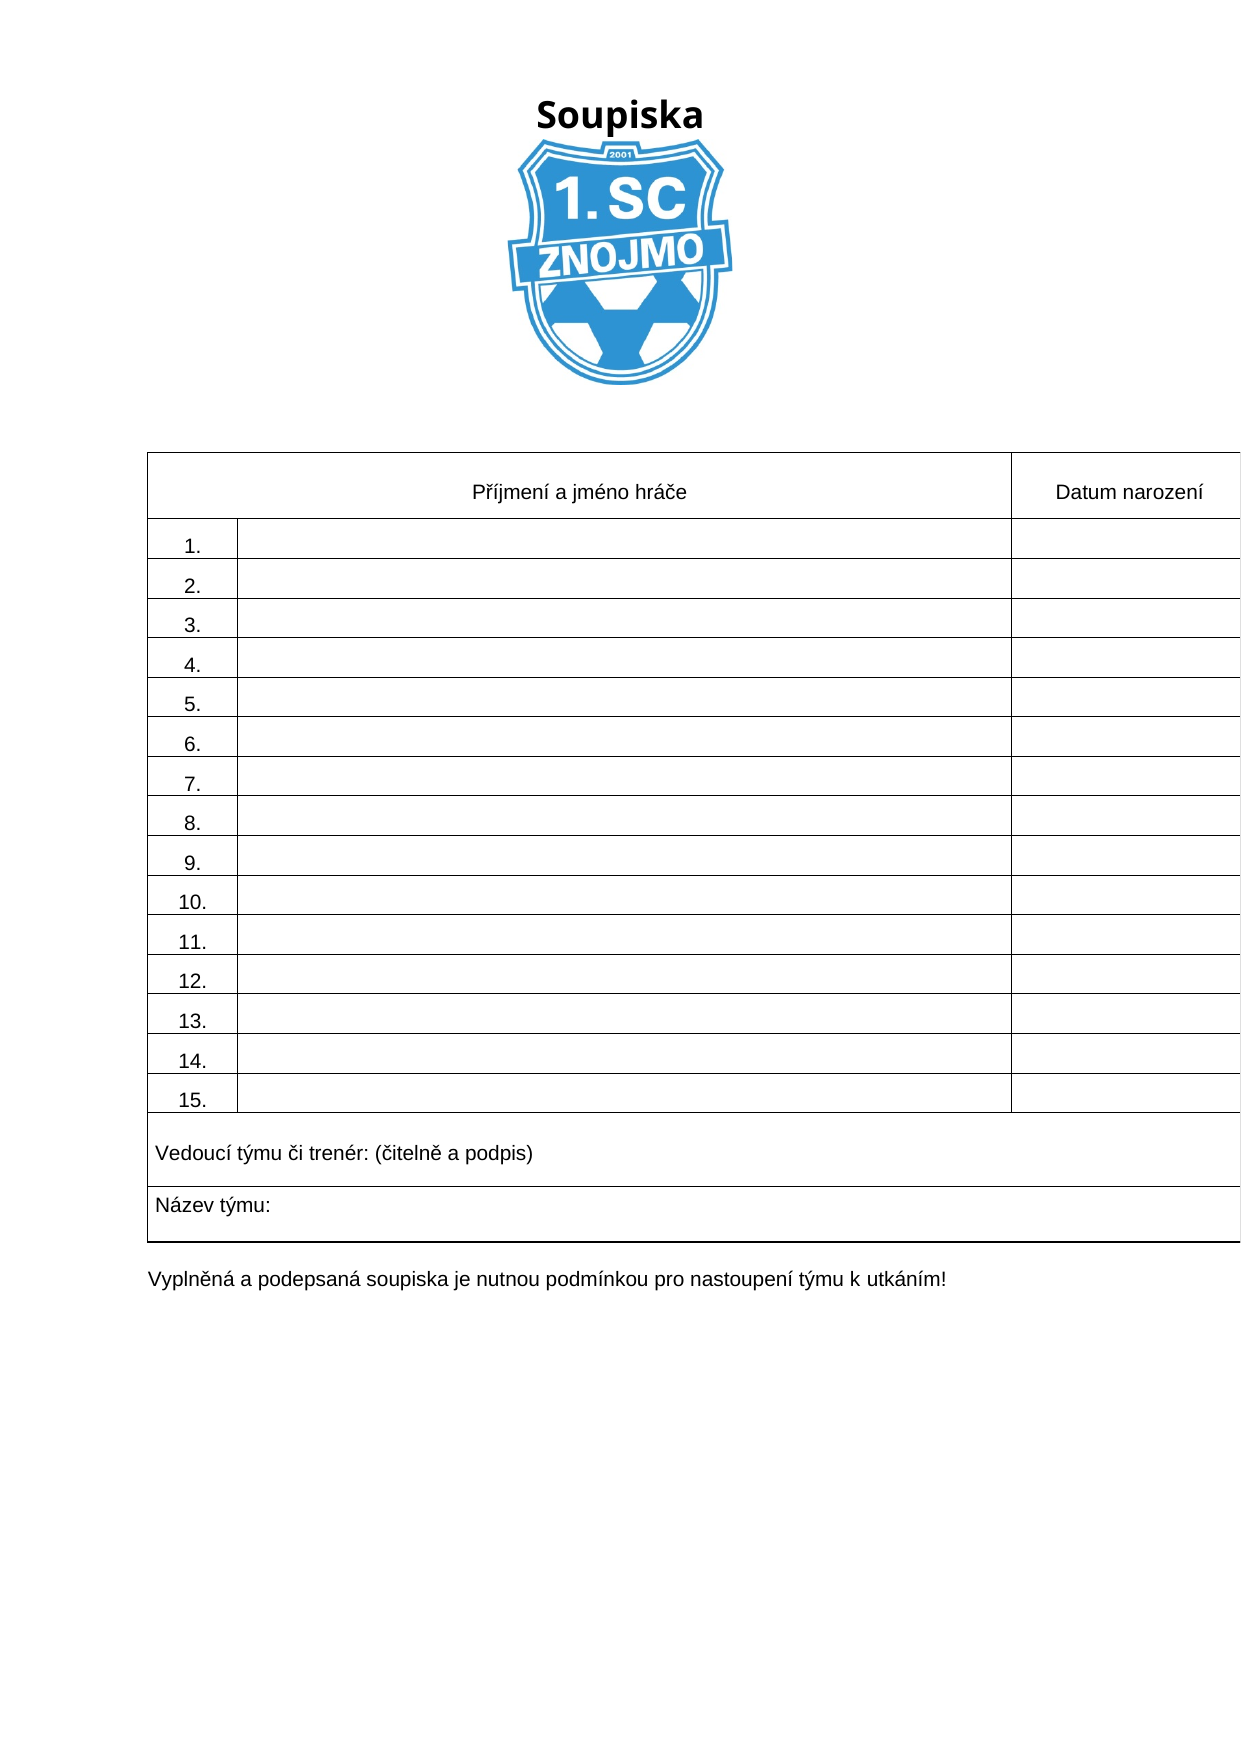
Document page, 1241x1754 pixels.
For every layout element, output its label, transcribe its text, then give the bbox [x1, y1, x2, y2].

table_cell [238, 678, 1011, 716]
text Soupiska [148, 89, 1092, 140]
table_cell [1012, 1034, 1240, 1072]
table_cell [238, 559, 1011, 597]
table_cell [1012, 836, 1240, 874]
table_cell 9. [148, 836, 237, 874]
table_header Příjmení a jméno hráče [148, 453, 1011, 518]
table_cell 4. [148, 638, 237, 677]
table_cell 2. [148, 559, 237, 597]
table_cell [1012, 559, 1240, 597]
table_cell [238, 717, 1011, 756]
table_cell [1012, 796, 1240, 835]
table_cell [238, 915, 1011, 954]
table_cell 5. [148, 678, 237, 716]
table_cell 8. [148, 796, 237, 835]
table_cell [238, 638, 1011, 677]
table_cell [238, 1034, 1011, 1072]
table_cell 6. [148, 717, 237, 756]
table_cell 13. [148, 994, 237, 1033]
table_header Datum narození [1012, 453, 1240, 518]
table_cell [1012, 994, 1240, 1033]
table_cell [1012, 915, 1240, 954]
text Vyplněná a podepsaná soupiska je nutnou podmínkou pro nastoupení týmu k utkáním! [148, 1266, 1092, 1290]
table_cell [1012, 757, 1240, 795]
table_cell 12. [148, 955, 237, 993]
table_cell [238, 836, 1011, 874]
table_cell [238, 796, 1011, 835]
table_cell [1012, 955, 1240, 993]
table_cell 11. [148, 915, 237, 954]
table_cell [1012, 599, 1240, 637]
table_cell [1012, 519, 1240, 558]
table_cell [1012, 638, 1240, 677]
table_cell [238, 599, 1011, 637]
table_cell [238, 757, 1011, 795]
table_cell 15. [148, 1074, 237, 1112]
table_cell [1012, 717, 1240, 756]
table_cell Název týmu: [148, 1187, 1240, 1241]
table_cell 7. [148, 757, 237, 795]
table_cell [238, 955, 1011, 993]
table_cell [1012, 876, 1240, 914]
table_cell 3. [148, 599, 237, 637]
table_cell [1012, 1074, 1240, 1112]
table_cell 14. [148, 1034, 237, 1072]
table_cell [1012, 678, 1240, 716]
table_cell [238, 1074, 1011, 1112]
table_cell [238, 519, 1011, 558]
picture [507, 139, 733, 385]
table_cell Vedoucí týmu či trenér: (čitelně a podpis) [148, 1113, 1240, 1186]
table_cell [238, 994, 1011, 1033]
table_cell 10. [148, 876, 237, 914]
table_cell 1. [148, 519, 237, 558]
table_cell [238, 876, 1011, 914]
